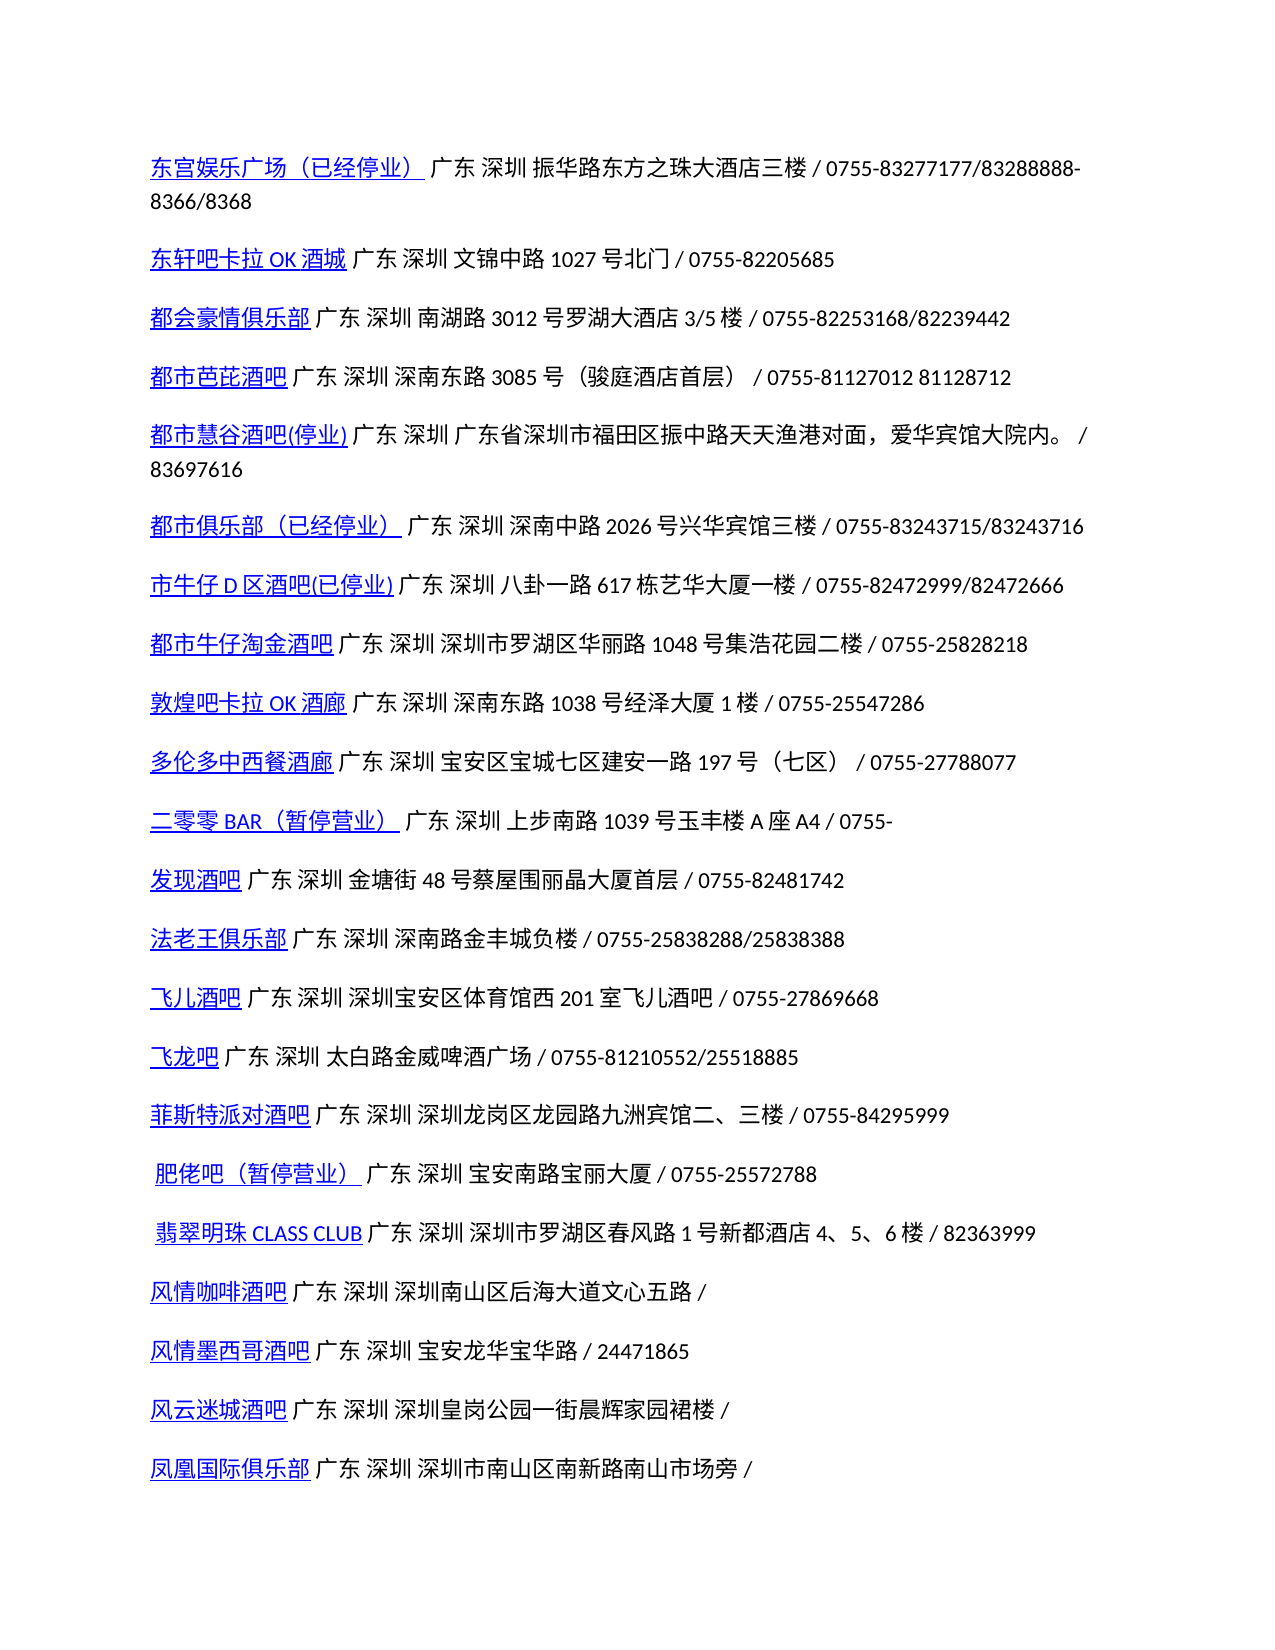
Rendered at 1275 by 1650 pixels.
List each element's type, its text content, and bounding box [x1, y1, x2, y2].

text 都市芭芘酒吧 广东 深圳 深南东路3085号（骏庭酒店首层） / 0755-81127012 81128712 [150, 358, 1125, 392]
text 二零零 BAR（暂停营业） 广东 深圳 上步南路1039号玉丰楼A座A4 / 0755- [150, 802, 1125, 836]
text 凤凰国际俱乐部 广东 深圳 深圳市南山区南新路南山市场旁 / [150, 1451, 1125, 1484]
text 发现酒吧 广东 深圳 金塘街48号蔡屋围丽晶大厦首层 / 0755-82481742 [150, 861, 1125, 895]
text 翡翠明珠 CLASS CLUB 广东 深圳 深圳市罗湖区春风路1号新都酒店4、5、6楼 / 82363999 [150, 1215, 1125, 1248]
text 飞儿酒吧 广东 深圳 深圳宝安区体育馆西201室飞儿酒吧 / 0755-27869668 [150, 979, 1125, 1013]
text 法老王俱乐部 广东 深圳 深南路金丰城负楼 / 0755-25838288/25838388 [150, 920, 1125, 954]
text 多伦多中西餐酒廊 广东 深圳 宝安区宝城七区建安一路197号（七区） / 0755-27788077 [150, 743, 1125, 777]
text 风情咖啡酒吧 广东 深圳 深圳南山区后海大道文心五路 / [150, 1274, 1125, 1307]
text 都市俱乐部（已经停业） 广东 深圳 深南中路2026号兴华宾馆三楼 / 0755-83243715/83243716 [150, 508, 1125, 541]
text 菲斯特派对酒吧 广东 深圳 深圳龙岗区龙园路九洲宾馆二、三楼 / 0755-84295999 [150, 1097, 1125, 1131]
text 东轩吧卡拉OK酒城 广东 深圳 文锦中路1027号北门 / 0755-82205685 [150, 240, 1125, 274]
text 风云迷城酒吧 广东 深圳 深圳皇岗公园一街晨辉家园裙楼 / [150, 1392, 1125, 1425]
text 风情墨西哥酒吧 广东 深圳 宝安龙华宝华路 / 24471865 [150, 1333, 1125, 1366]
text 肥佬吧（暂停营业） 广东 深圳 宝安南路宝丽大厦 / 0755-25572788 [150, 1156, 1125, 1189]
text 东宫娱乐广场（已经停业） 广东 深圳 振华路东方之珠大酒店三楼 / 0755-83277177/83288888-8366/8368 [150, 150, 1125, 215]
text 市牛仔D区酒吧(已停业) 广东 深圳 八卦一路617栋艺华大厦一楼 / 0755-82472999/82472666 [150, 567, 1125, 600]
text 敦煌吧卡拉OK酒廊 广东 深圳 深南东路1038号经泽大厦1楼 / 0755-25547286 [150, 684, 1125, 718]
text 飞龙吧 广东 深圳 太白路金威啤酒广场 / 0755-81210552/25518885 [150, 1038, 1125, 1072]
text 都市牛仔淘金酒吧 广东 深圳 深圳市罗湖区华丽路1048号集浩花园二楼 / 0755-25828218 [150, 626, 1125, 659]
text 都市慧谷酒吧(停业) 广东 深圳 广东省深圳市福田区振中路天天渔港对面，爱华宾馆大院内。 / 83697616 [150, 417, 1125, 483]
text 都会豪情俱乐部 广东 深圳 南湖路3012号罗湖大酒店3/5楼 / 0755-82253168/82239442 [150, 299, 1125, 333]
